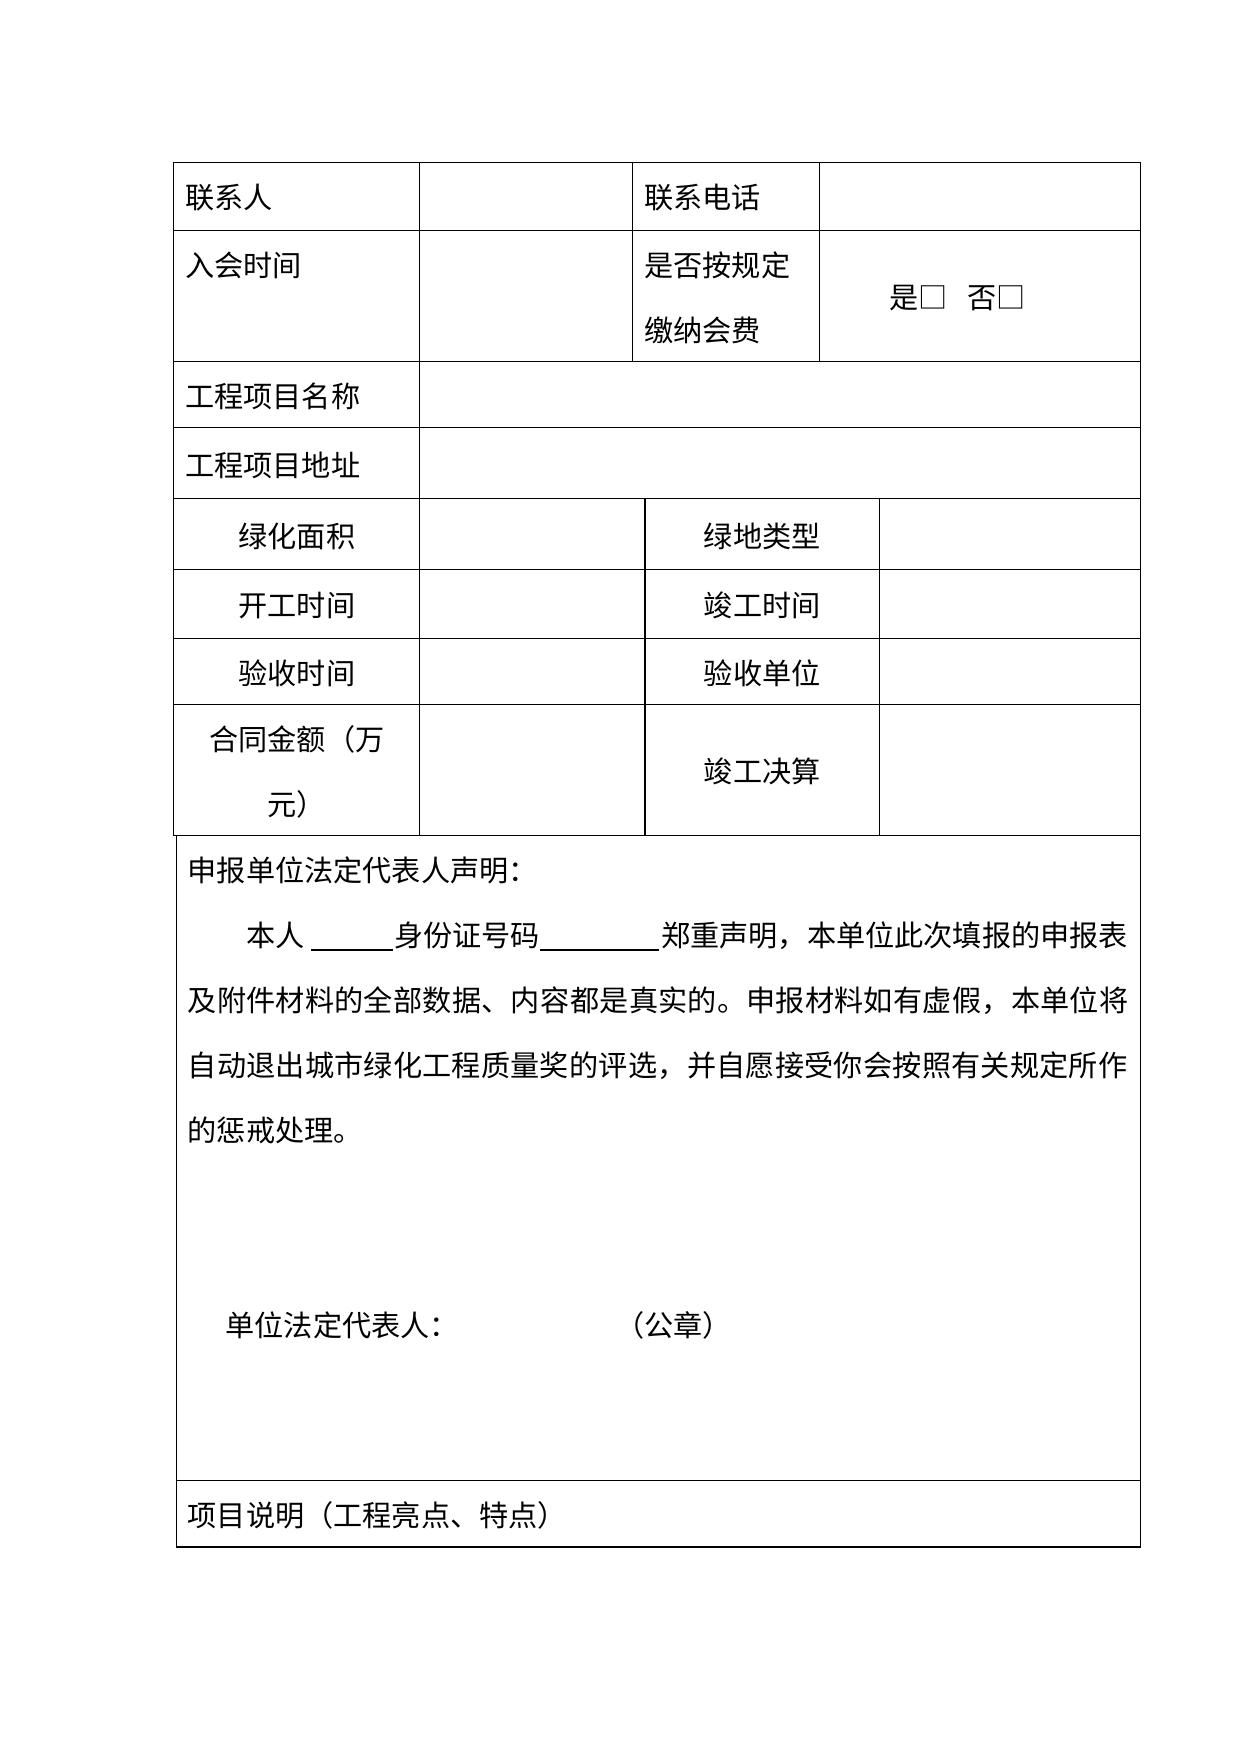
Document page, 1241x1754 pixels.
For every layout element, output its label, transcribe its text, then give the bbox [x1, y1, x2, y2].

table_cell [420, 705, 644, 835]
table_cell [420, 231, 632, 361]
table_cell 开工时间 [174, 570, 419, 638]
table_cell 绿地类型 [646, 499, 879, 569]
table_cell 项目说明（工程亮点、特点） [177, 1481, 1140, 1546]
table_cell 联系电话 [633, 163, 819, 230]
table_cell 验收时间 [174, 639, 419, 704]
table_cell 竣工时间 [646, 570, 879, 638]
table_cell [420, 499, 644, 569]
table_cell 联系人 [174, 163, 419, 230]
table_cell [880, 639, 1140, 704]
table_cell [420, 570, 644, 638]
table_cell 是□ 否□ [820, 231, 1140, 361]
table_cell [420, 639, 644, 704]
table_cell [880, 705, 1140, 835]
table_cell 申报单位法定代表人声明： 本人 身份证号码 郑重声明，本单位此次填报的申报表及附件材料的全部数据、内容都是真实的。申报材料如有虚假，本单位将自动退出城市绿化工程质量奖的评选，并自愿接受你会按照有关规定所作的惩戒处理。 单位法定代表人： （公章） [177, 836, 1140, 1480]
table_cell 验收单位 [646, 639, 879, 704]
table_cell [420, 362, 1140, 427]
table_cell [880, 499, 1140, 569]
table_cell [880, 570, 1140, 638]
table_cell 合同金额（万元） [174, 705, 419, 835]
table_cell 绿化面积 [174, 499, 419, 569]
table_cell [420, 428, 1140, 498]
table_cell 工程项目名称 [174, 362, 419, 427]
table_cell 竣工决算 [646, 705, 879, 835]
table_cell 工程项目地址 [174, 428, 419, 498]
table_cell [820, 163, 1140, 230]
table_cell [420, 163, 632, 230]
table_cell 是否按规定 缴纳会费 [633, 231, 819, 361]
table_cell 入会时间 [174, 231, 419, 361]
